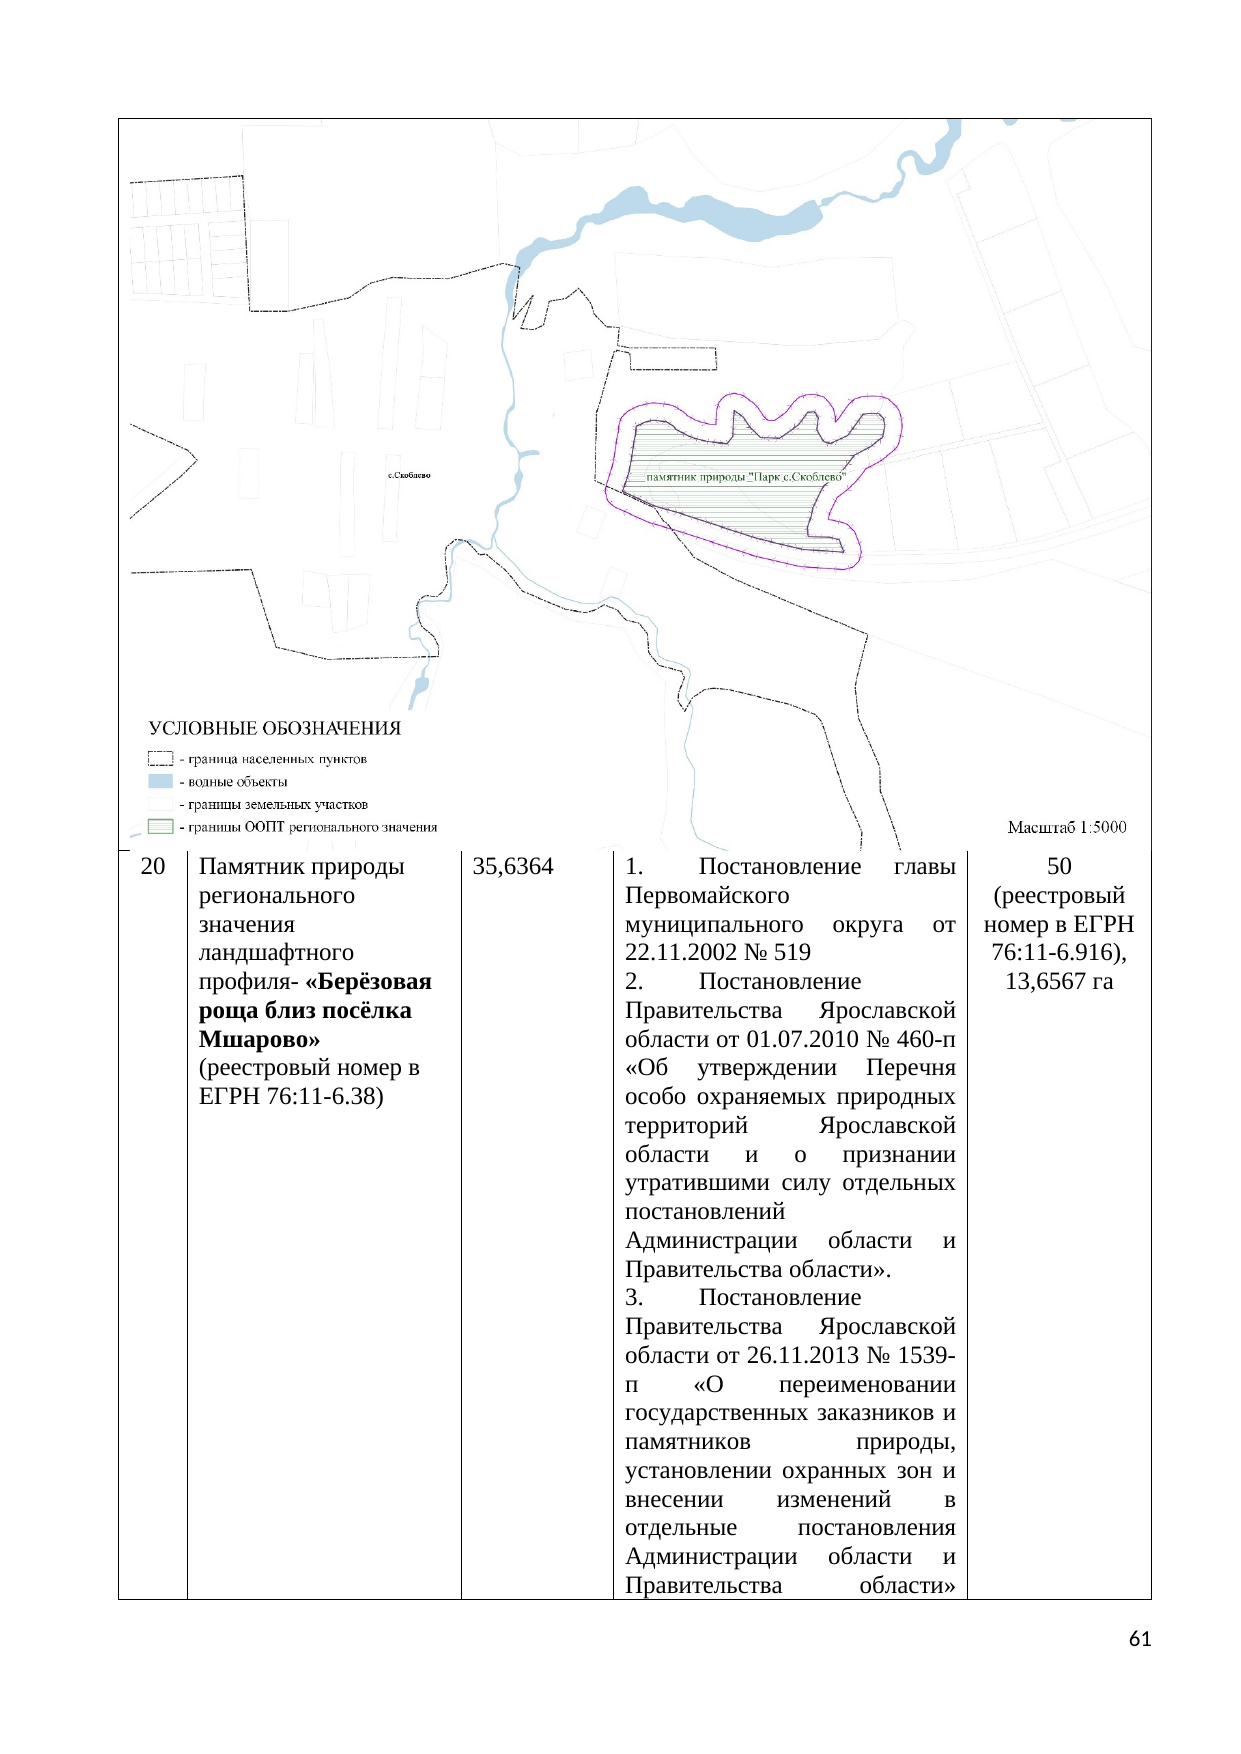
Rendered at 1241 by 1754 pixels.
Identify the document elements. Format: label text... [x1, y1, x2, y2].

table_cell 20 [119, 851, 187, 1599]
table_cell [119, 119, 129, 850]
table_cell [614, 851, 967, 1599]
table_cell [188, 851, 461, 1599]
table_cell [968, 851, 1151, 1599]
table_cell 35,6364 [462, 851, 613, 1599]
picture [129, 119, 1152, 851]
